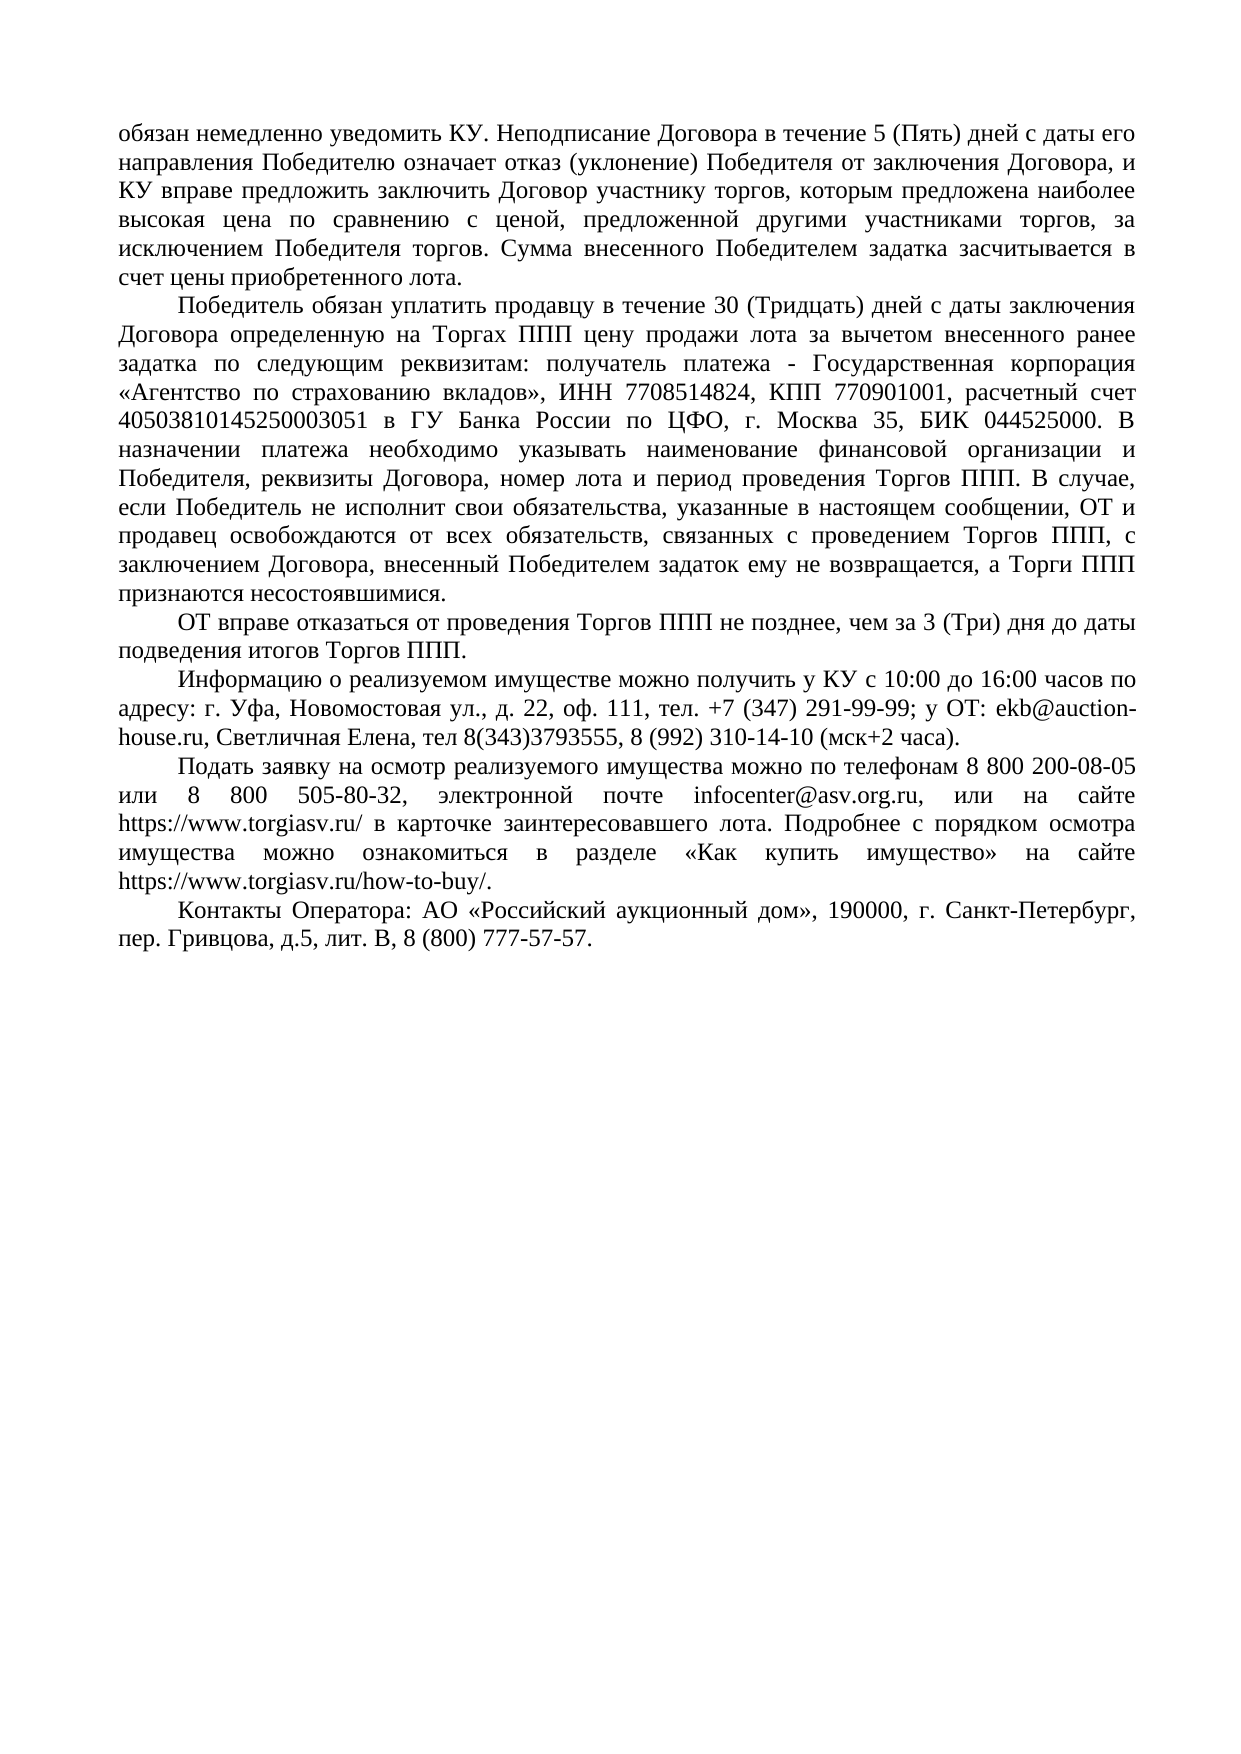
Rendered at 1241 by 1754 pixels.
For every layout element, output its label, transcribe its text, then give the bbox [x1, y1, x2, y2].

text Подать заявку на осмотр реализуемого имущества можно по телефонам 8 800 200-08-05 или 8 800 505-80-32, электронной почте infocenter@asv.org.ru, или на сайте https://www.torgiasv.ru/ в карточке заинтересовавшего лота. Подробнее с порядком осмотра имущества можно ознакомиться в разделе «Как купить имущество» на сайте https://www.torgiasv.ru/how-to-buy/. [118, 751, 1137, 895]
text Информацию о реализуемом имуществе можно получить у КУ с 10:00 до 16:00 часов по адресу: г. Уфа, Новомостовая ул., д. 22, оф. 111, тел. +7 (347) 291-99-99; у ОТ: ekb@auction-house.ru, Светличная Елена, тел 8(343)3793555, 8 (992) 310-14-10 (мск+2 часа). [118, 664, 1137, 751]
text ОТ вправе отказаться от проведения Торгов ППП не позднее, чем за 3 (Три) дня до даты подведения итогов Торгов ППП. [118, 607, 1137, 664]
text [118, 118, 1137, 291]
text Контакты Оператора: АО «Российский аукционный дом», 190000, г. Санкт-Петербург, пер. Гривцова, д.5, лит. В, 8 (800) 777-57-57. [118, 895, 1137, 952]
text Победитель обязан уплатить продавцу в течение 30 (Тридцать) дней с даты заключения Договора определенную на Торгах ППП цену продажи лота за вычетом внесенного ранее задатка по следующим реквизитам: получатель платежа - Государственная корпорация «Агентство по страхованию вкладов», ИНН 7708514824, КПП 770901001, расчетный счет 40503810145250003051 в ГУ Банка России по ЦФО, г. Москва 35, БИК 044525000. В назначении платежа необходимо указывать наименование финансовой организации и Победителя, реквизиты Договора, номер лота и период проведения Торгов ППП. В случае, если Победитель не исполнит свои обязательства, указанные в настоящем сообщении, ОТ и продавец освобождаются от всех обязательств, связанных с проведением Торгов ППП, с заключением Договора, внесенный Победителем задаток ему не возвращается, а Торги ППП признаются несостоявшимися. [118, 291, 1137, 607]
